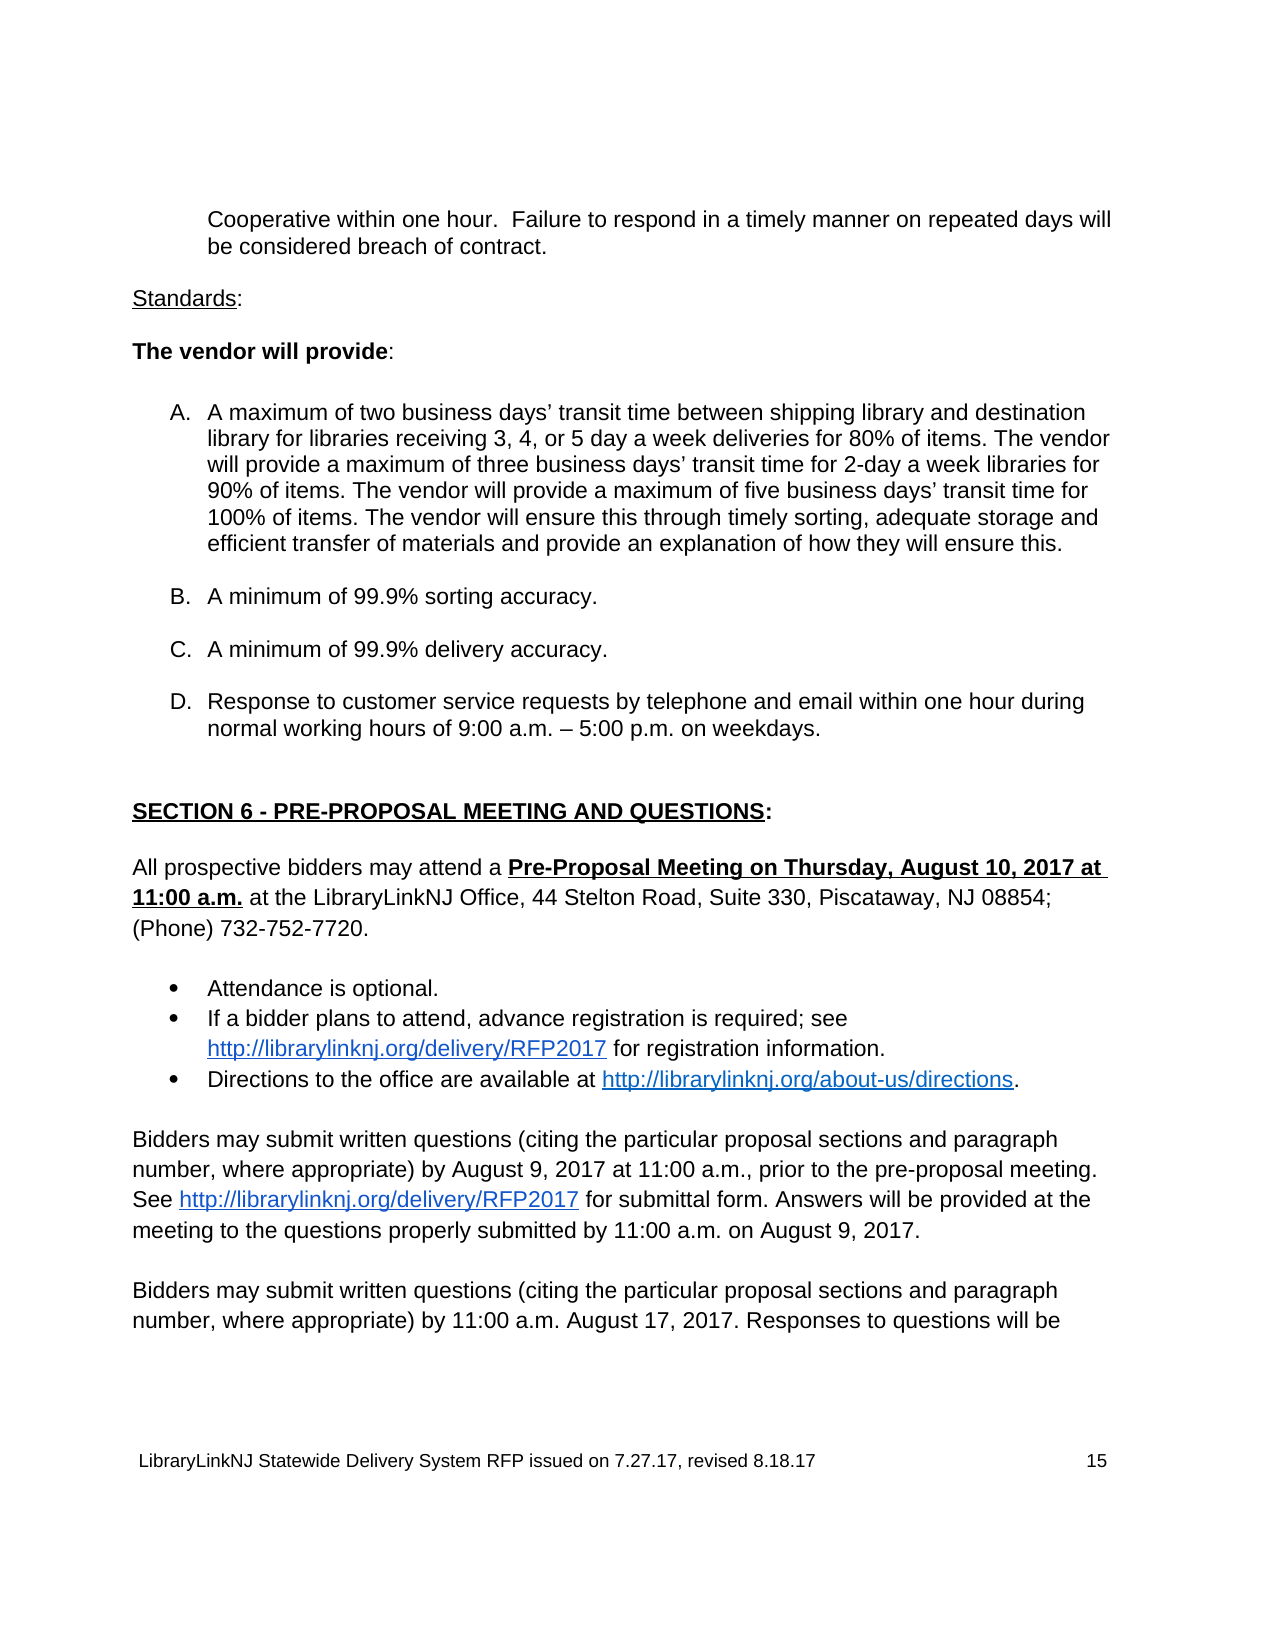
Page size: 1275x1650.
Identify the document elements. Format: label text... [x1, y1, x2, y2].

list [169, 206, 1125, 259]
text Bidders may submit written questions (citing the particular proposal sections and paragraph number, where appropriate) by August 9, 2017 at 11:00 a.m., prior to the pre-proposal meeting. See http://librarylinknj.org/delivery/RFP2017 for submittal form. Answers will be provided at the meeting to the questions properly submitted by 11:00 a.m. on August 9, 2017. [132, 1126, 1125, 1243]
list Response to customer service requests by telephone and email within one hour during normal working hours of 9:00 a.m. – 5:00 p.m. on weekdays. [169, 688, 1125, 767]
text Standards: [132, 285, 1125, 312]
text All prospective bidders may attend a Pre-Proposal Meeting on Thursday, August 10, 2017 at 11:00 a.m. at the LibraryLinkNJ Office, 44 Stelton Road, Suite 330, Piscataway, NJ 08854; (Phone) 732-752-7720. [132, 854, 1125, 941]
text The vendor will provide: [132, 338, 1125, 364]
list A minimum of 99.9% sorting accuracy. [169, 583, 1125, 609]
list If a bidder plans to attend, advance registration is required; see http://librarylinknj.org/delivery/RFP2017 for registration information. [169, 1005, 1125, 1062]
list Attendance is optional. [169, 975, 1125, 1001]
list Directions to the office are available at http://librarylinknj.org/about-us/directions. [169, 1066, 1125, 1092]
text SECTION 6 - PRE-PROPOSAL MEETING AND QUESTIONS: [132, 798, 1125, 824]
list A minimum of 99.9% delivery accuracy. [169, 636, 1125, 662]
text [132, 1277, 1125, 1334]
list A maximum of two business days’ transit time between shipping library and destination library for libraries receiving 3, 4, or 5 day a week deliveries for 80% of items. The vendor will provide a maximum of three business days’ transit time for 2-day a week libraries for 90% of items. The vendor will provide a maximum of five business days’ transit time for 100% of items. The vendor will ensure this through timely sorting, adequate storage and efficient transfer of materials and provide an explanation of how they will ensure this. [169, 398, 1125, 557]
